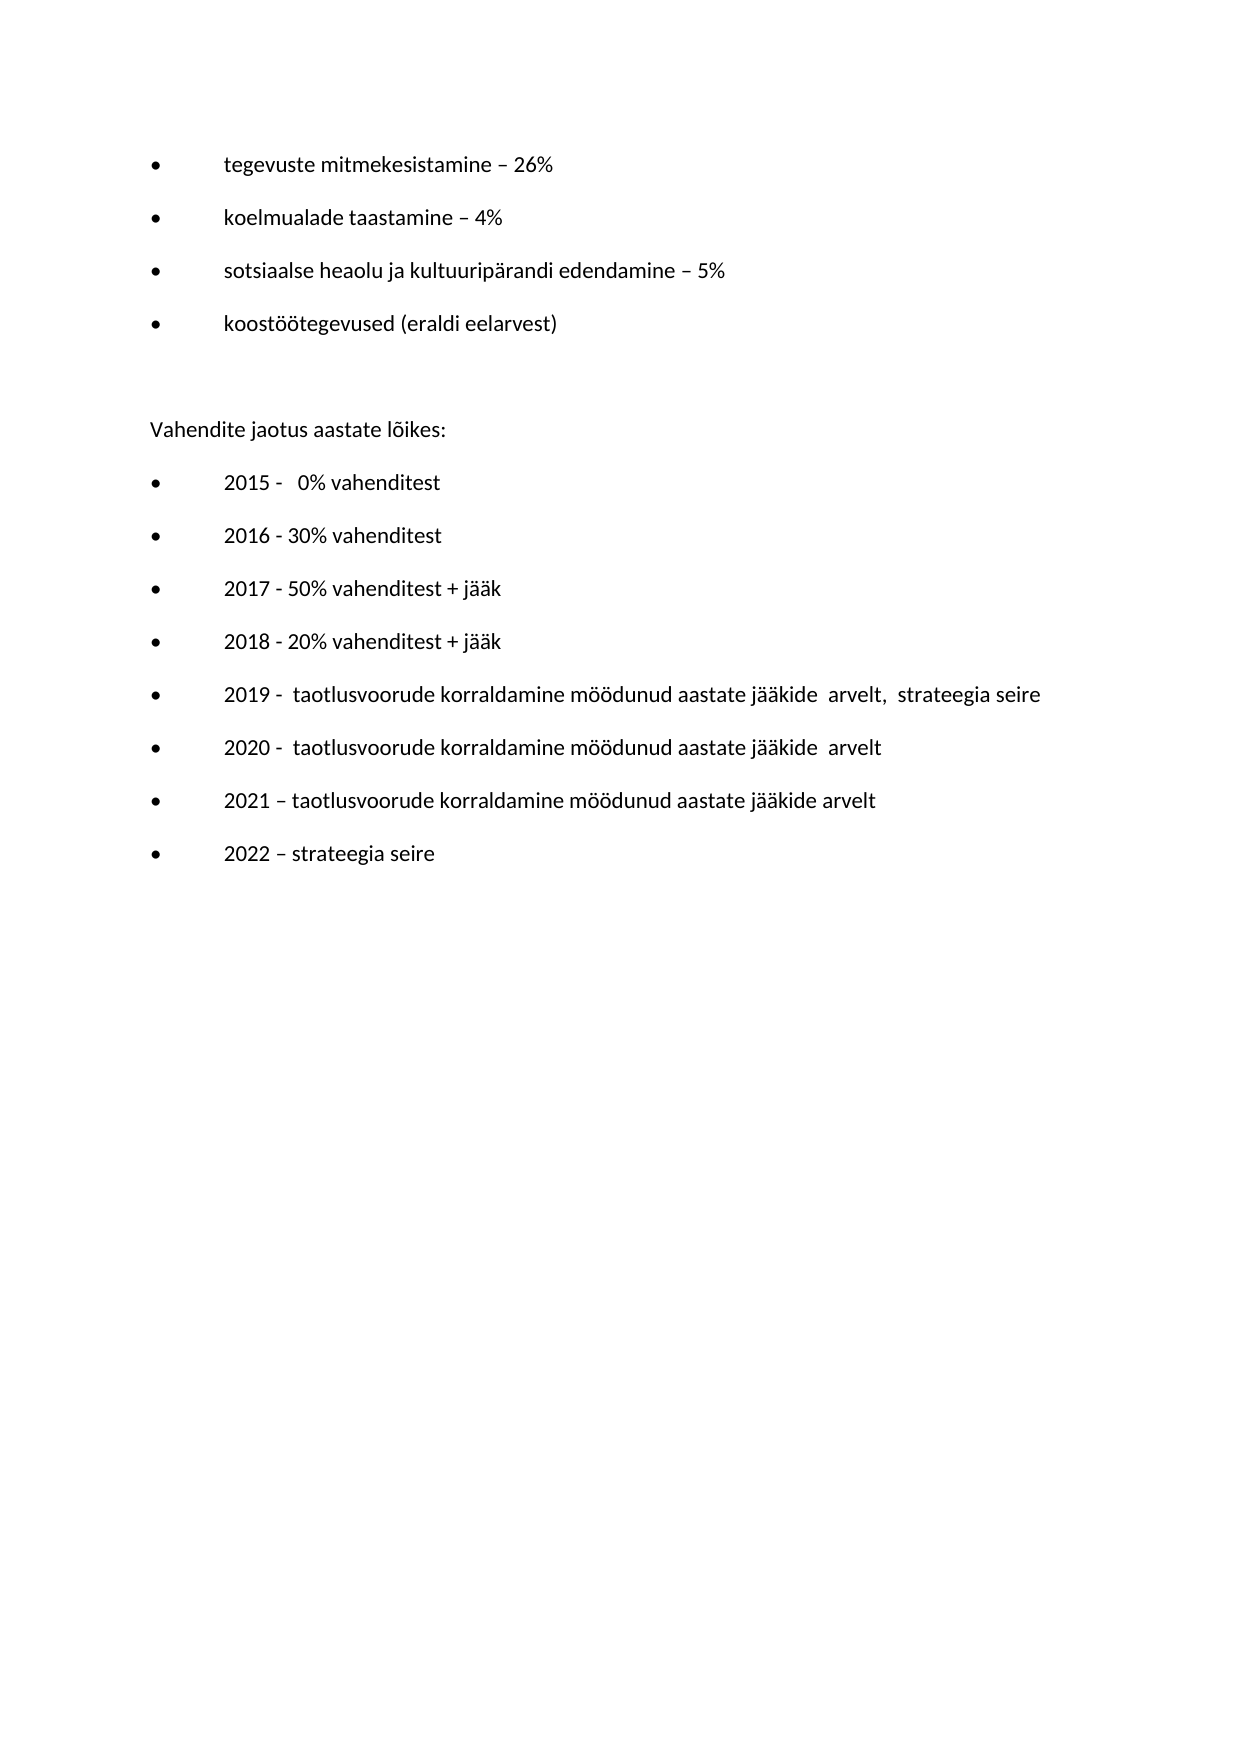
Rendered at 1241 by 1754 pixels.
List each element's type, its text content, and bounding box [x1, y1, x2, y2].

text • tegevuste mitmekesistamine – 26% [150, 150, 1090, 178]
text • 2020 - taotlusvoorude korraldamine möödunud aastate jääkide arvelt [150, 733, 1090, 761]
text • 2018 - 20% vahenditest + jääk [150, 627, 1090, 655]
text • sotsiaalse heaolu ja kultuuripärandi edendamine – 5% [150, 256, 1090, 284]
text • 2019 - taotlusvoorude korraldamine möödunud aastate jääkide arvelt, strateegia seire [150, 680, 1090, 708]
text • 2015 - 0% vahenditest [150, 468, 1090, 496]
text Vahendite jaotus aastate lõikes: [150, 415, 1090, 443]
text • 2016 - 30% vahenditest [150, 521, 1090, 549]
text • 2017 - 50% vahenditest + jääk [150, 574, 1090, 602]
text • koelmualade taastamine – 4% [150, 203, 1090, 231]
text • koostöötegevused (eraldi eelarvest) [150, 309, 1090, 337]
text • 2021 – taotlusvoorude korraldamine möödunud aastate jääkide arvelt [150, 786, 1090, 814]
text • 2022 – strateegia seire [150, 839, 1090, 867]
